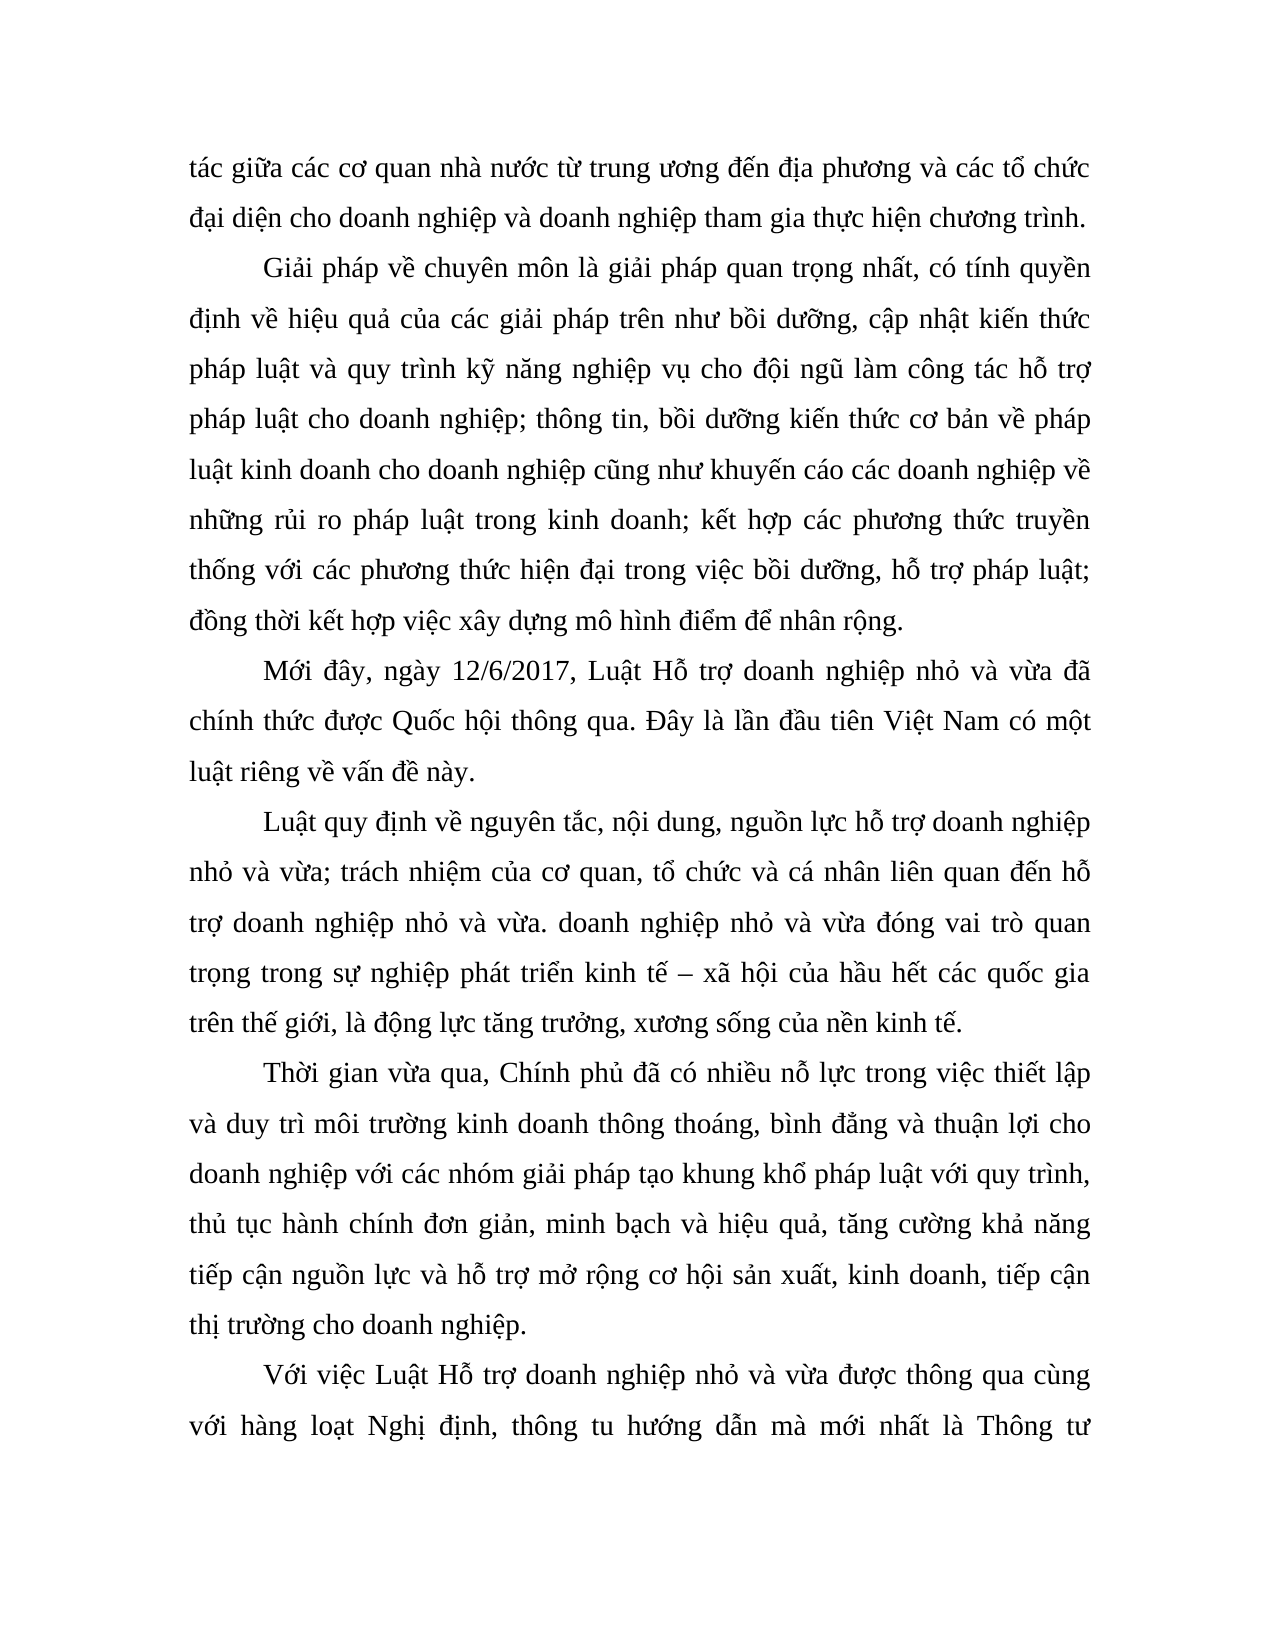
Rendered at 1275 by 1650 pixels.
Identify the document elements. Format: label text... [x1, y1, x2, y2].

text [189, 150, 1092, 234]
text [189, 1357, 1092, 1441]
text Thời gian vừa qua, Chính phủ đã có nhiều nỗ lực trong việc thiết lập và duy trì môi trường kinh doanh thông thoáng, bình đẳng và thuận lợi cho doanh nghiệp với các nhóm giải pháp tạo khung khổ pháp luật với quy trình, thủ tục hành chính đơn giản, minh bạch và hiệu quả, tăng cường khả năng tiếp cận nguồn lực và hỗ trợ mở rộng cơ hội sản xuất, kinh doanh, tiếp cận thị trường cho doanh nghiệp. [189, 1056, 1092, 1341]
text Luật quy định về nguyên tắc, nội dung, nguồn lực hỗ trợ doanh nghiệp nhỏ và vừa; trách nhiệm của cơ quan, tổ chức và cá nhân liên quan đến hỗ trợ doanh nghiệp nhỏ và vừa. doanh nghiệp nhỏ và vừa đóng vai trò quan trọng trong sự nghiệp phát triển kinh tế – xã hội của hầu hết các quốc gia trên thế giới, là động lực tăng trưởng, xương sống của nền kinh tế. [189, 804, 1092, 1039]
text Mới đây, ngày 12/6/2017, Luật Hỗ trợ doanh nghiệp nhỏ và vừa đã chính thức được Quốc hội thông qua. Đây là lần đầu tiên Việt Nam có một luật riêng về vấn đề này. [189, 653, 1092, 787]
text Giải pháp về chuyên môn là giải pháp quan trọng nhất, có tính quyền định về hiệu quả của các giải pháp trên như bồi dưỡng, cập nhật kiến thức pháp luật và quy trình kỹ năng nghiệp vụ cho đội ngũ làm công tác hỗ trợ pháp luật cho doanh nghiệp; thông tin, bồi dưỡng kiến thức cơ bản về pháp luật kinh doanh cho doanh nghiệp cũng như khuyến cáo các doanh nghiệp về những rủi ro pháp luật trong kinh doanh; kết hợp các phương thức truyền thống với các phương thức hiện đại trong việc bồi dưỡng, hỗ trợ pháp luật; đồng thời kết hợp việc xây dựng mô hình điểm để nhân rộng. [189, 251, 1092, 636]
